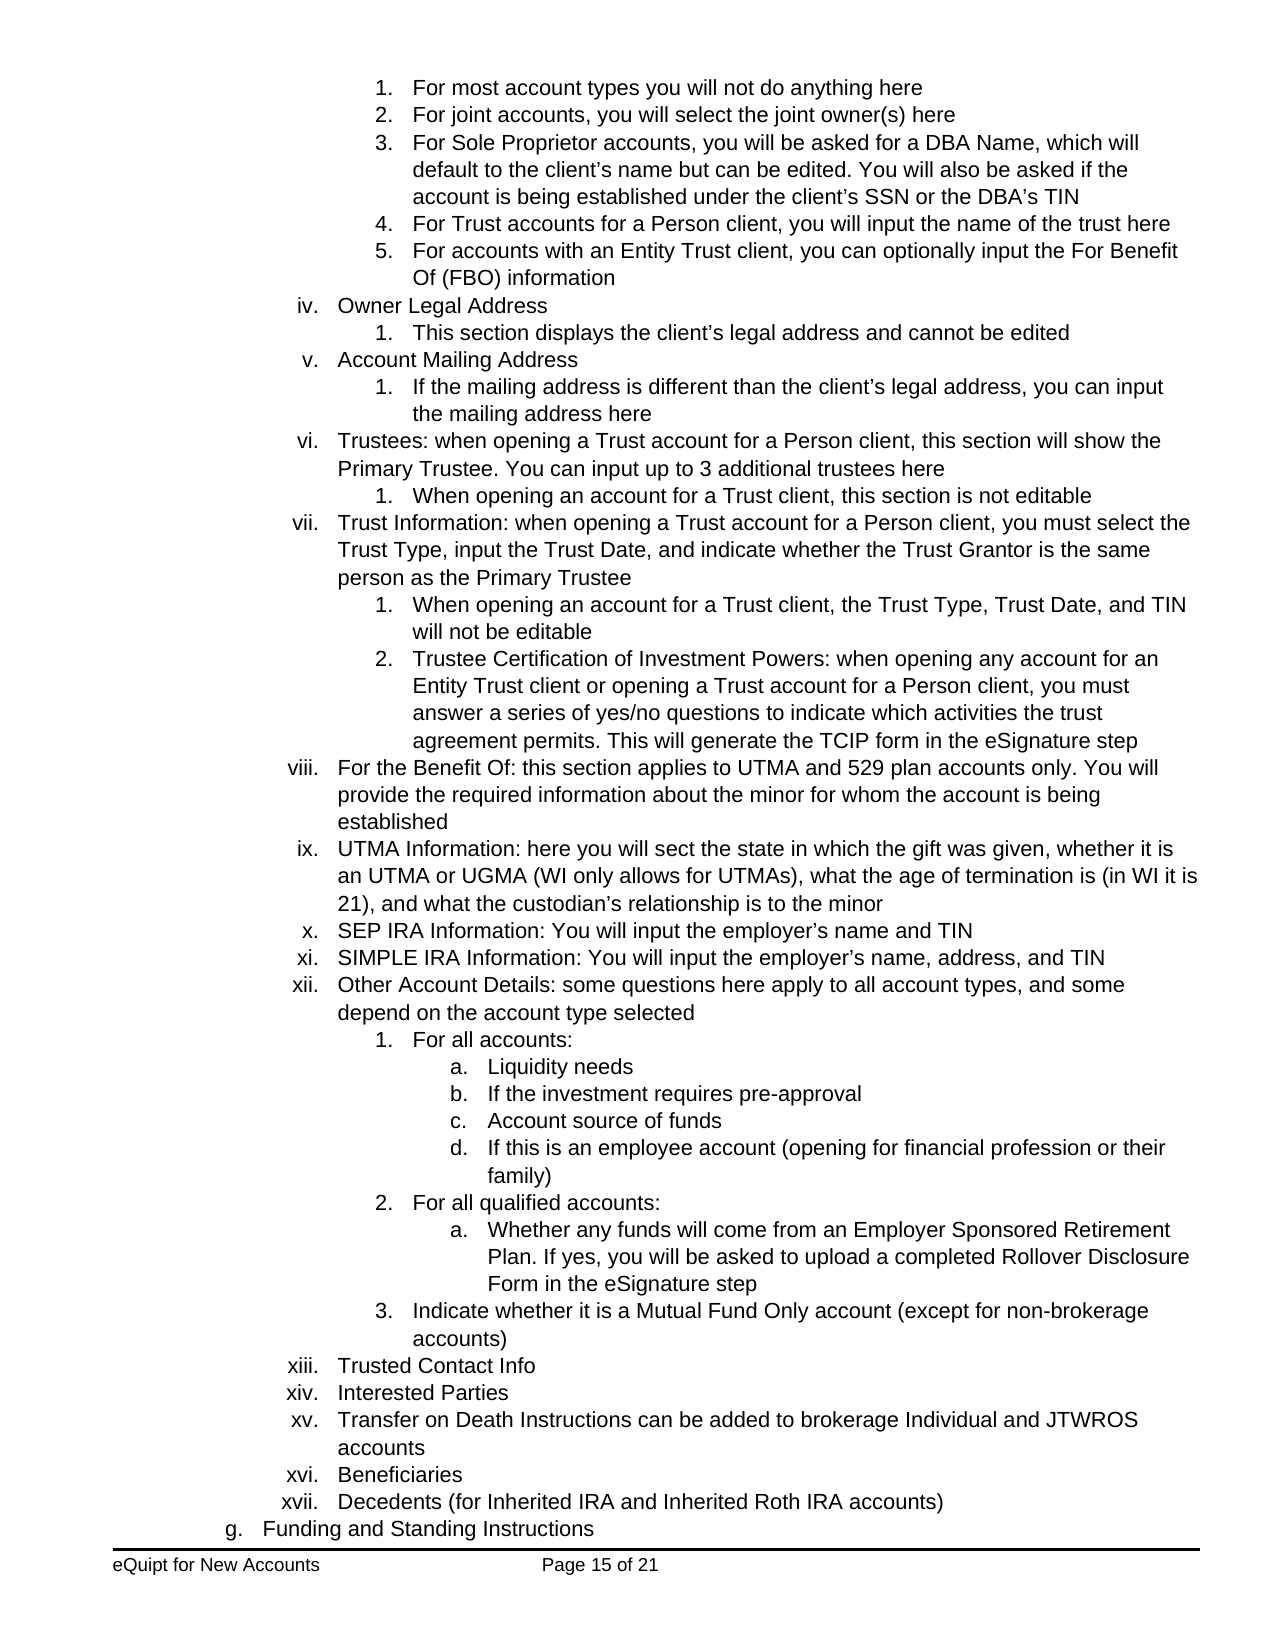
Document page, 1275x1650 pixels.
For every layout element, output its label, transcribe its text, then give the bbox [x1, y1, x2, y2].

list When opening an account for a Trust client, this section is not editable [375, 483, 1200, 508]
list Other Account Details: some questions here apply to all account types, and some depend on the account type selected [319, 972, 1200, 1024]
list Interested Parties [319, 1380, 1200, 1405]
list For Sole Proprietor accounts, you will be asked for a DBA Name, which will default to the client’s name but can be edited. You will also be asked if the account is being established under the client’s SSN or the DBA’s TIN [375, 129, 1200, 209]
list For joint accounts, you will select the joint owner(s) here [375, 102, 1200, 127]
list For Trust accounts for a Person client, you will input the name of the trust here [375, 211, 1200, 236]
list Trustee Certification of Investment Powers: when opening any account for an Entity Trust client or opening a Trust account for a Person client, you must answer a series of yes/no questions to indicate which activities the trust agreement permits. This will generate the TCIP form in the eSignature step [375, 646, 1200, 753]
list Trusted Contact Info [319, 1353, 1200, 1378]
list Beneficiaries [319, 1462, 1200, 1487]
list Owner Legal Address [319, 292, 1200, 318]
list Trustees: when opening a Trust account for a Person client, this section will show the Primary Trustee. You can input up to 3 additional trustees here [319, 428, 1200, 481]
list For accounts with an Entity Trust client, you can optionally input the For Benefit Of (FBO) information [375, 238, 1200, 291]
list If this is an employee account (opening for financial profession or their family) [450, 1135, 1200, 1188]
list This section displays the client’s legal address and cannot be edited [375, 320, 1200, 345]
list SEP IRA Information: You will input the employer’s name and TIN [319, 918, 1200, 943]
list Indicate whether it is a Mutual Fund Only account (except for non-brokerage accounts) [375, 1298, 1200, 1351]
list Decedents (for Inherited IRA and Inherited Roth IRA accounts) [319, 1489, 1200, 1514]
list SIMPLE IRA Information: You will input the employer’s name, address, and TIN [319, 945, 1200, 970]
list If the investment requires pre-approval [450, 1081, 1200, 1106]
list Account Mailing Address [319, 347, 1200, 372]
list For all qualified accounts: [375, 1190, 1200, 1215]
list For all accounts: [375, 1027, 1200, 1052]
list Funding and Standing Instructions [225, 1516, 1200, 1541]
list Liquidity needs [450, 1054, 1200, 1079]
list If the mailing address is different than the client’s legal address, you can input the mailing address here [375, 374, 1200, 426]
list When opening an account for a Trust client, the Trust Type, Trust Date, and TIN will not be editable [375, 592, 1200, 644]
list Account source of funds [450, 1108, 1200, 1133]
list UTMA Information: here you will sect the state in which the gift was given, whether it is an UTMA or UGMA (WI only allows for UTMAs), what the age of termination is (in WI it is 21), and what the custodian’s relationship is to the minor [319, 836, 1200, 916]
list Trust Information: when opening a Trust account for a Person client, you must select the Trust Type, input the Trust Date, and indicate whether the Trust Grantor is the same person as the Primary Trustee [319, 510, 1200, 589]
list For most account types you will not do anything here [375, 75, 1200, 100]
list For the Benefit Of: this section applies to UTMA and 529 plan accounts only. You will provide the required information about the minor for whom the account is being established [319, 755, 1200, 834]
list Whether any funds will come from an Employer Sponsored Retirement Plan. If yes, you will be asked to upload a completed Rollover Disclosure Form in the eSignature step [450, 1217, 1200, 1296]
list Transfer on Death Instructions can be added to brokerage Individual and JTWROS accounts [319, 1407, 1200, 1459]
